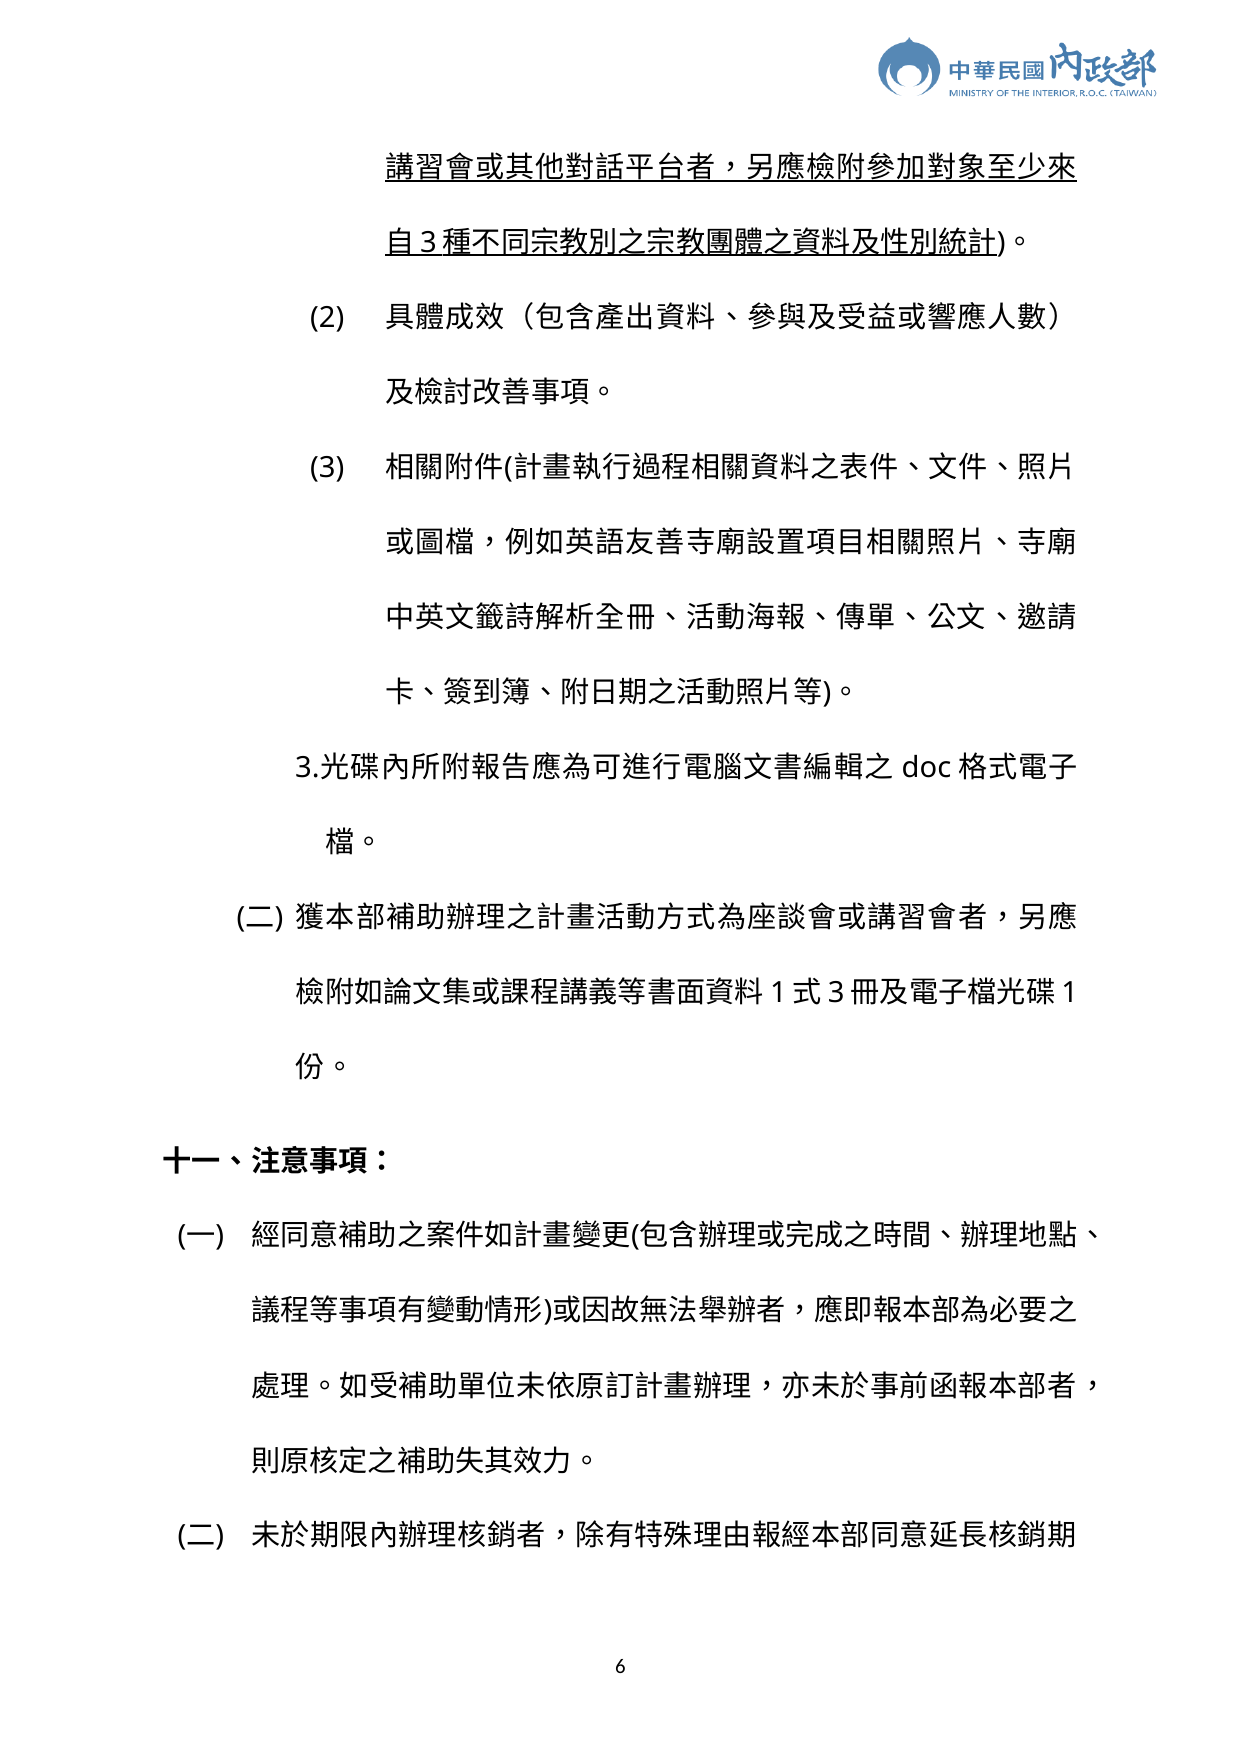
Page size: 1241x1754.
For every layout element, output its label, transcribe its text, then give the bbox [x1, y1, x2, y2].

list 具體成效（包含產出資料、參與及受益或響應人數）及檢討改善事項。 [310, 277, 1078, 427]
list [177, 1496, 1078, 1571]
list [310, 127, 1078, 277]
list 獲本部補助辦理之計畫活動方式為座談會或講習會者，另應檢附如論文集或課程講義等書面資料1式3冊及電子檔光碟1份。 [236, 877, 1078, 1102]
list 相關附件(計畫執行過程相關資料之表件、文件、照片或圖檔，例如英語友善寺廟設置項目相關照片、寺廟中英文籤詩解析全冊、活動海報、傳單、公文、邀請卡、簽到簿、附日期之活動照片等)。 [310, 427, 1078, 727]
list 3.光碟內所附報告應為可進行電腦文書編輯之doc格式電子檔。 [295, 727, 1078, 877]
list 注意事項： [162, 1121, 1078, 1196]
list 經同意補助之案件如計畫變更(包含辦理或完成之時間、辦理地點、議程等事項有變動情形)或因故無法舉辦者，應即報本部為必要之處理。如受補助單位未依原訂計畫辦理，亦未於事前函報本部者，則原核定之補助失其效力。 [177, 1196, 1078, 1496]
